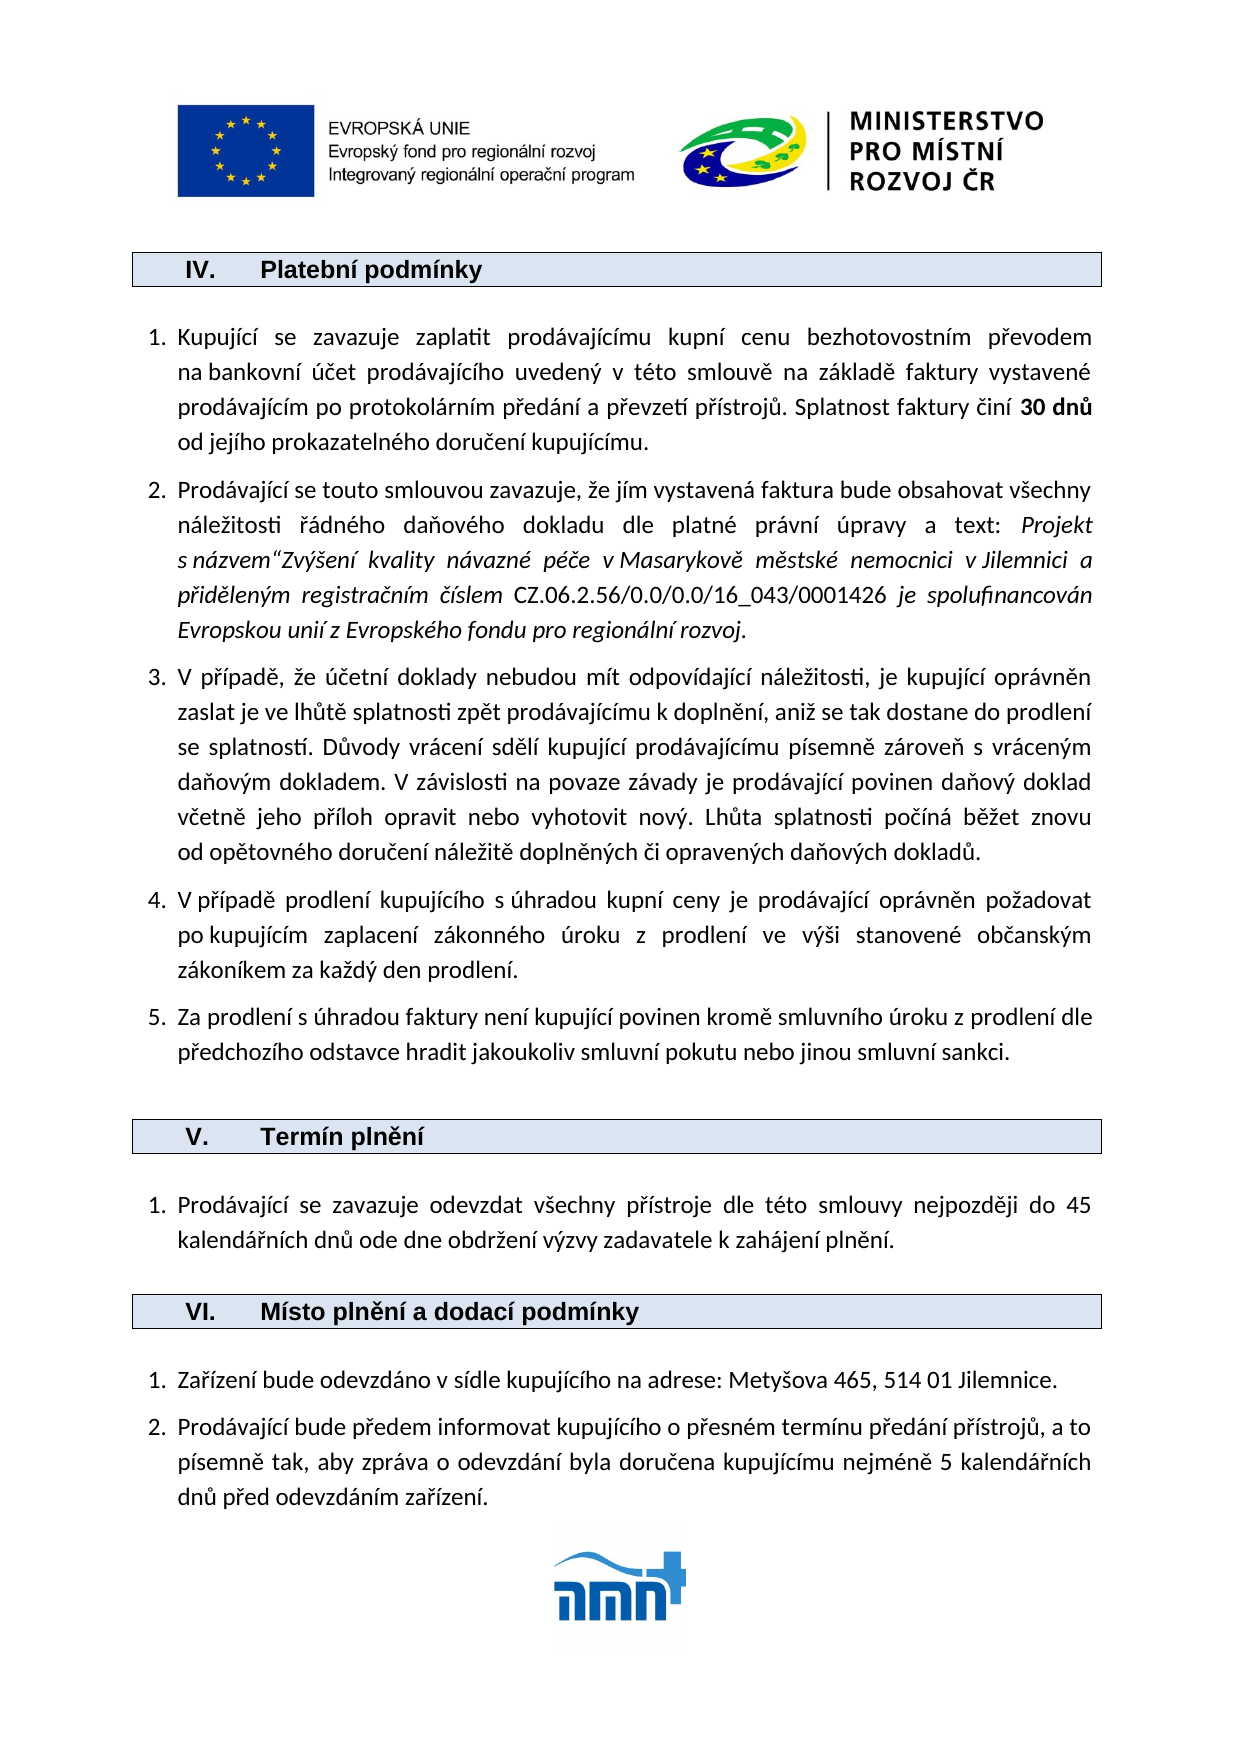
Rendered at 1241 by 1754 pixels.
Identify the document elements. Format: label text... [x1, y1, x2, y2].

list Prodávající se zavazuje odevzdat všechny přístroje dle této smlouvy nejpozději do 45 kalendářních dnů ode dne obdržení výzvy zadavatele k zahájení plnění. [148, 1189, 1093, 1254]
list Prodávající se touto smlouvou zavazuje, že jím vystavená faktura bude obsahovat všechny náležitosti řádného daňového dokladu dle platné právní úpravy a text: Projekt s názvem“Zvýšení kvality návazné péče v Masarykově městské nemocnici v Jilemnici a přiděleným registračním číslem CZ.06.2.56/0.0/0.0/16_043/0001426 je spolufinancován Evropskou unií z Evropského fondu pro regionální rozvoj. [148, 474, 1093, 644]
list Prodávající bude předem informovat kupujícího o přesném termínu předání přístrojů, a to písemně tak, aby zpráva o odevzdání byla doručena kupujícímu nejméně 5 kalendářních dnů před odevzdáním zařízení. [148, 1412, 1093, 1512]
list Zařízení bude odevzdáno v sídle kupujícího na adrese: Metyšova 465, 514 01 Jilemnice. [148, 1364, 1093, 1394]
subtitle Termín plnění [133, 1120, 1101, 1153]
list V případě, že účetní doklady nebudou mít odpovídající náležitosti, je kupující oprávněn zaslat je ve lhůtě splatnosti zpět prodávajícímu k doplnění, aniž se tak dostane do prodlení se splatností. Důvody vrácení sdělí kupující prodávajícímu písemně zároveň s vráceným daňovým dokladem. V závislosti na povaze závady je prodávající povinen daňový doklad včetně jeho příloh opravit nebo vyhotovit nový. Lhůta splatnosti počíná běžet znovu od opětovného doručení náležitě doplněných či opravených daňových dokladů. [148, 662, 1093, 867]
list Za prodlení s úhradou faktury není kupující povinen kromě smluvního úroku z prodlení dle předchozího odstavce hradit jakoukoliv smluvní pokutu nebo jinou smluvní sankci. [148, 1002, 1093, 1067]
picture [147, 73, 1073, 227]
list V případě prodlení kupujícího s úhradou kupní ceny je prodávající oprávněn požadovat po kupujícím zaplacení zákonného úroku z prodlení ve výši stanovené občanským zákoníkem za každý den prodlení. [148, 884, 1093, 984]
subtitle Místo plnění a dodací podmínky [133, 1295, 1101, 1328]
picture [554, 1523, 686, 1656]
list Kupující se zavazuje zaplatit prodávajícímu kupní cenu bezhotovostním převodem na bankovní účet prodávajícího uvedený v této smlouvě na základě faktury vystavené prodávajícím po protokolárním předání a převzetí přístrojů. Splatnost faktury činí 30 dnů od jejího prokazatelného doručení kupujícímu. [148, 322, 1093, 457]
subtitle Platební podmínky [133, 253, 1101, 286]
